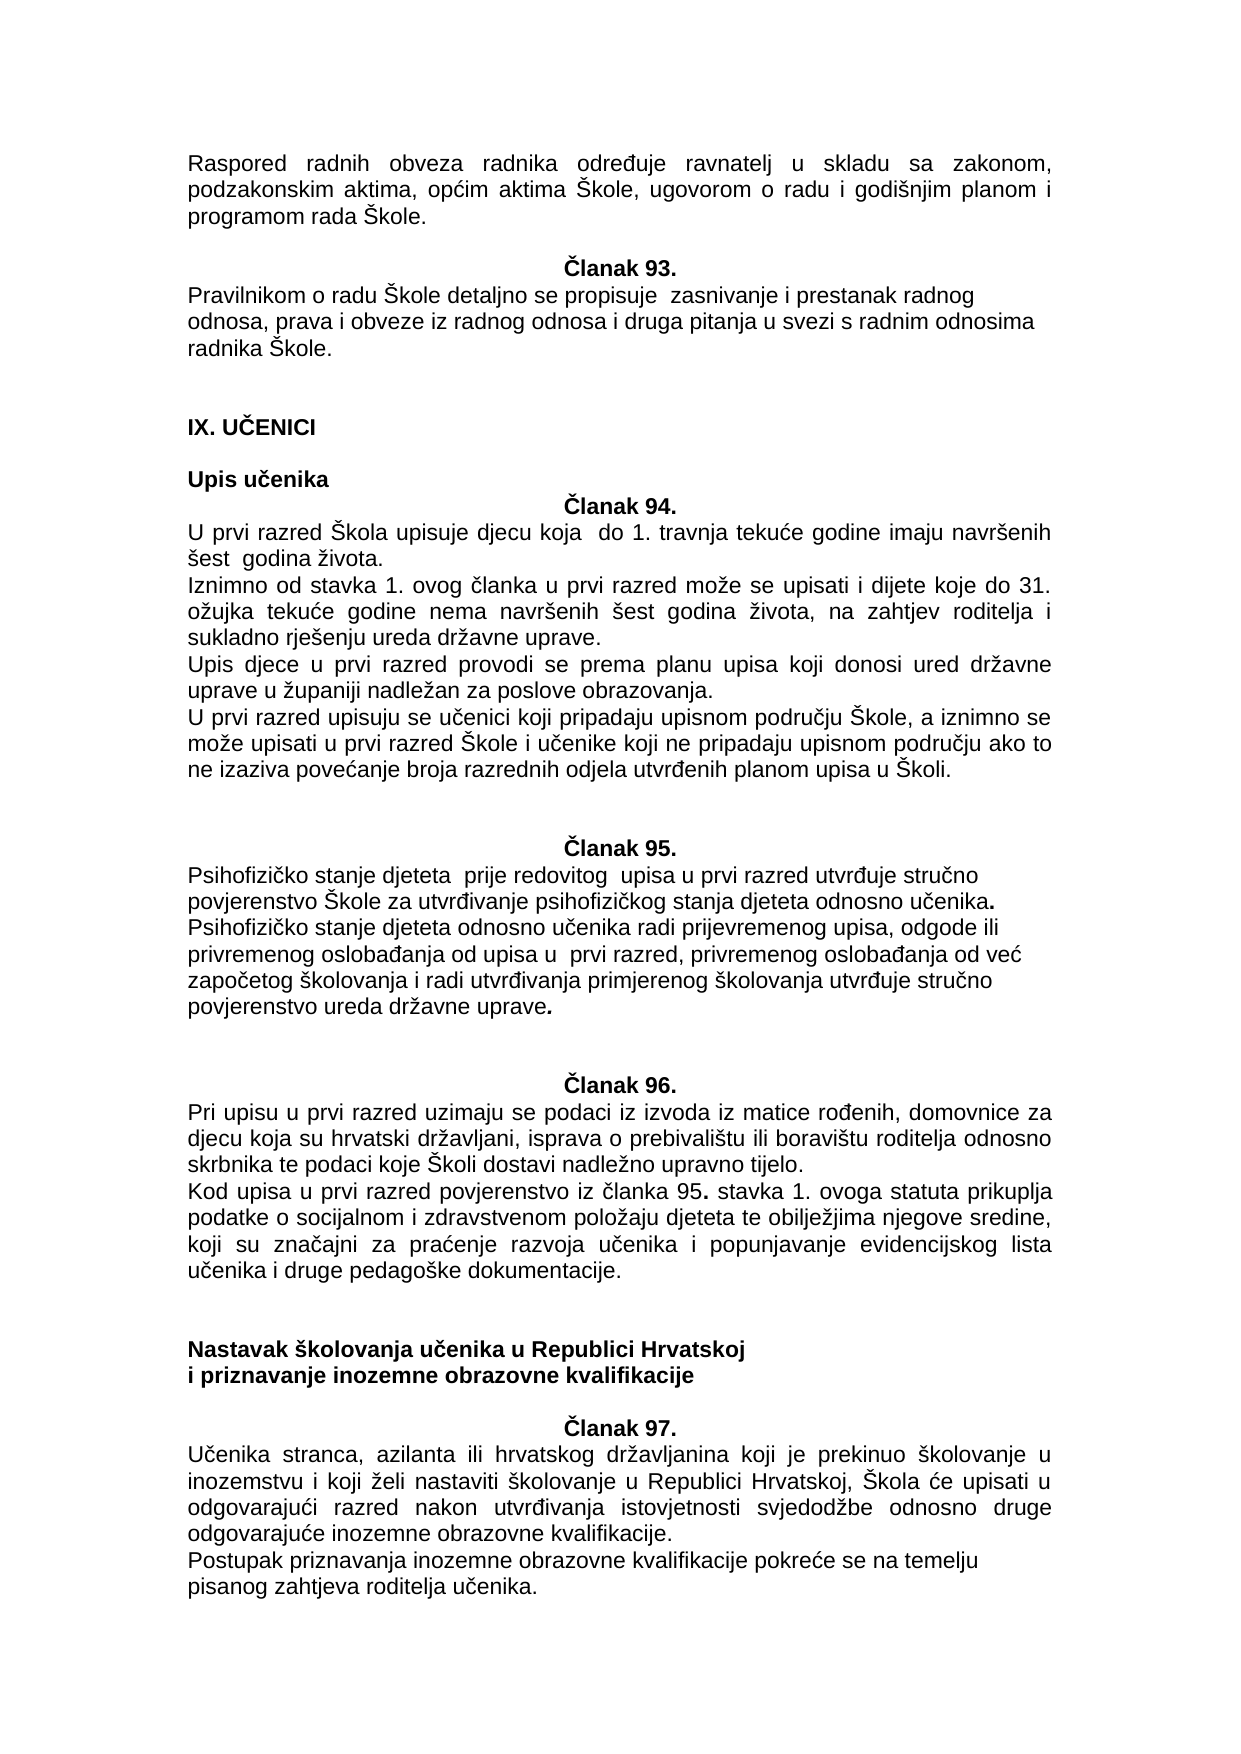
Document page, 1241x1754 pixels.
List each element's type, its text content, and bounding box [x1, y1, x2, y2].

text Kod upisa u prvi razred povjerenstvo iz članka 95. stavka 1. ovoga statuta prikuplja podatke o socijalnom i zdravstvenom položaju djeteta te obilježjima njegove sredine, koji su značajni za praćenje razvoja učenika i popunjavanje evidencijskog lista učenika i druge pedagoške dokumentacije. [187, 1178, 1053, 1283]
text Članak 96. [187, 1072, 1053, 1099]
text Psihofizičko stanje djeteta odnosno učenika radi prijevremenog upisa, odgode ili privremenog oslobađanja od upisa u prvi razred, privremenog oslobađanja od već započetog školovanja i radi utvrđivanja primjerenog školovanja utvrđuje stručno povjerenstvo ureda državne uprave. [187, 914, 1053, 1020]
text Učenika stranca, azilanta ili hrvatskog državljanina koji je prekinuo školovanje u inozemstvu i koji želi nastaviti školovanje u Republici Hrvatskoj, Škola će upisati u odgovarajući razred nakon utvrđivanja istovjetnosti svjedodžbe odnosno druge odgovarajuće inozemne obrazovne kvalifikacije. [187, 1441, 1053, 1547]
text Upis djece u prvi razred provodi se prema planu upisa koji donosi ured državne uprave u županiji nadležan za poslove obrazovanja. [187, 651, 1053, 703]
text Iznimno od stavka 1. ovog članka u prvi razred može se upisati i dijete koje do 31. ožujka tekuće godine nema navršenih šest godina života, na zahtjev roditelja i sukladno rješenju ureda državne uprave. [187, 572, 1053, 651]
text U prvi razred upisuju se učenici koji pripadaju upisnom području Škole, a iznimno se može upisati u prvi razred Škole i učenike koji ne pripadaju upisnom području ako to ne izaziva povećanje broja razrednih odjela utvrđenih planom upisa u Školi. [187, 703, 1053, 782]
text Članak 94. [187, 493, 1053, 519]
text Pravilnikom o radu Škole detaljno se propisuje zasnivanje i prestanak radnog odnosa, prava i obveze iz radnog odnosa i druga pitanja u svezi s radnim odnosima radnika Škole. [187, 282, 1053, 361]
text Psihofizičko stanje djeteta prije redovitog upisa u prvi razred utvrđuje stručno povjerenstvo Škole za utvrđivanje psihofizičkog stanja djeteta odnosno učenika. [187, 862, 1053, 914]
text Članak 93. [187, 255, 1053, 282]
text IX. UČENICI [187, 413, 1053, 440]
text Raspored radnih obveza radnika određuje ravnatelj u skladu sa zakonom, podzakonskim aktima, općim aktima Škole, ugovorom o radu i godišnjim planom i programom rada Škole. [187, 150, 1053, 229]
text Pri upisu u prvi razred uzimaju se podaci iz izvoda iz matice rođenih, domovnice za djecu koja su hrvatski državljani, isprava o prebivalištu ili boravištu roditelja odnosno skrbnika te podaci koje Školi dostavi nadležno upravno tijelo. [187, 1099, 1053, 1178]
text Nastavak školovanja učenika u Republici Hrvatskoj [187, 1336, 1053, 1362]
text Članak 97. [187, 1415, 1053, 1441]
text Upis učenika [187, 466, 1053, 493]
text Članak 95. [187, 835, 1053, 862]
text i priznavanje inozemne obrazovne kvalifikacije [187, 1362, 1053, 1389]
text U prvi razred Škola upisuje djecu koja do 1. travnja tekuće godine imaju navršenih šest godina života. [187, 519, 1053, 572]
text Postupak priznavanja inozemne obrazovne kvalifikacije pokreće se na temelju pisanog zahtjeva roditelja učenika. [187, 1547, 1053, 1599]
